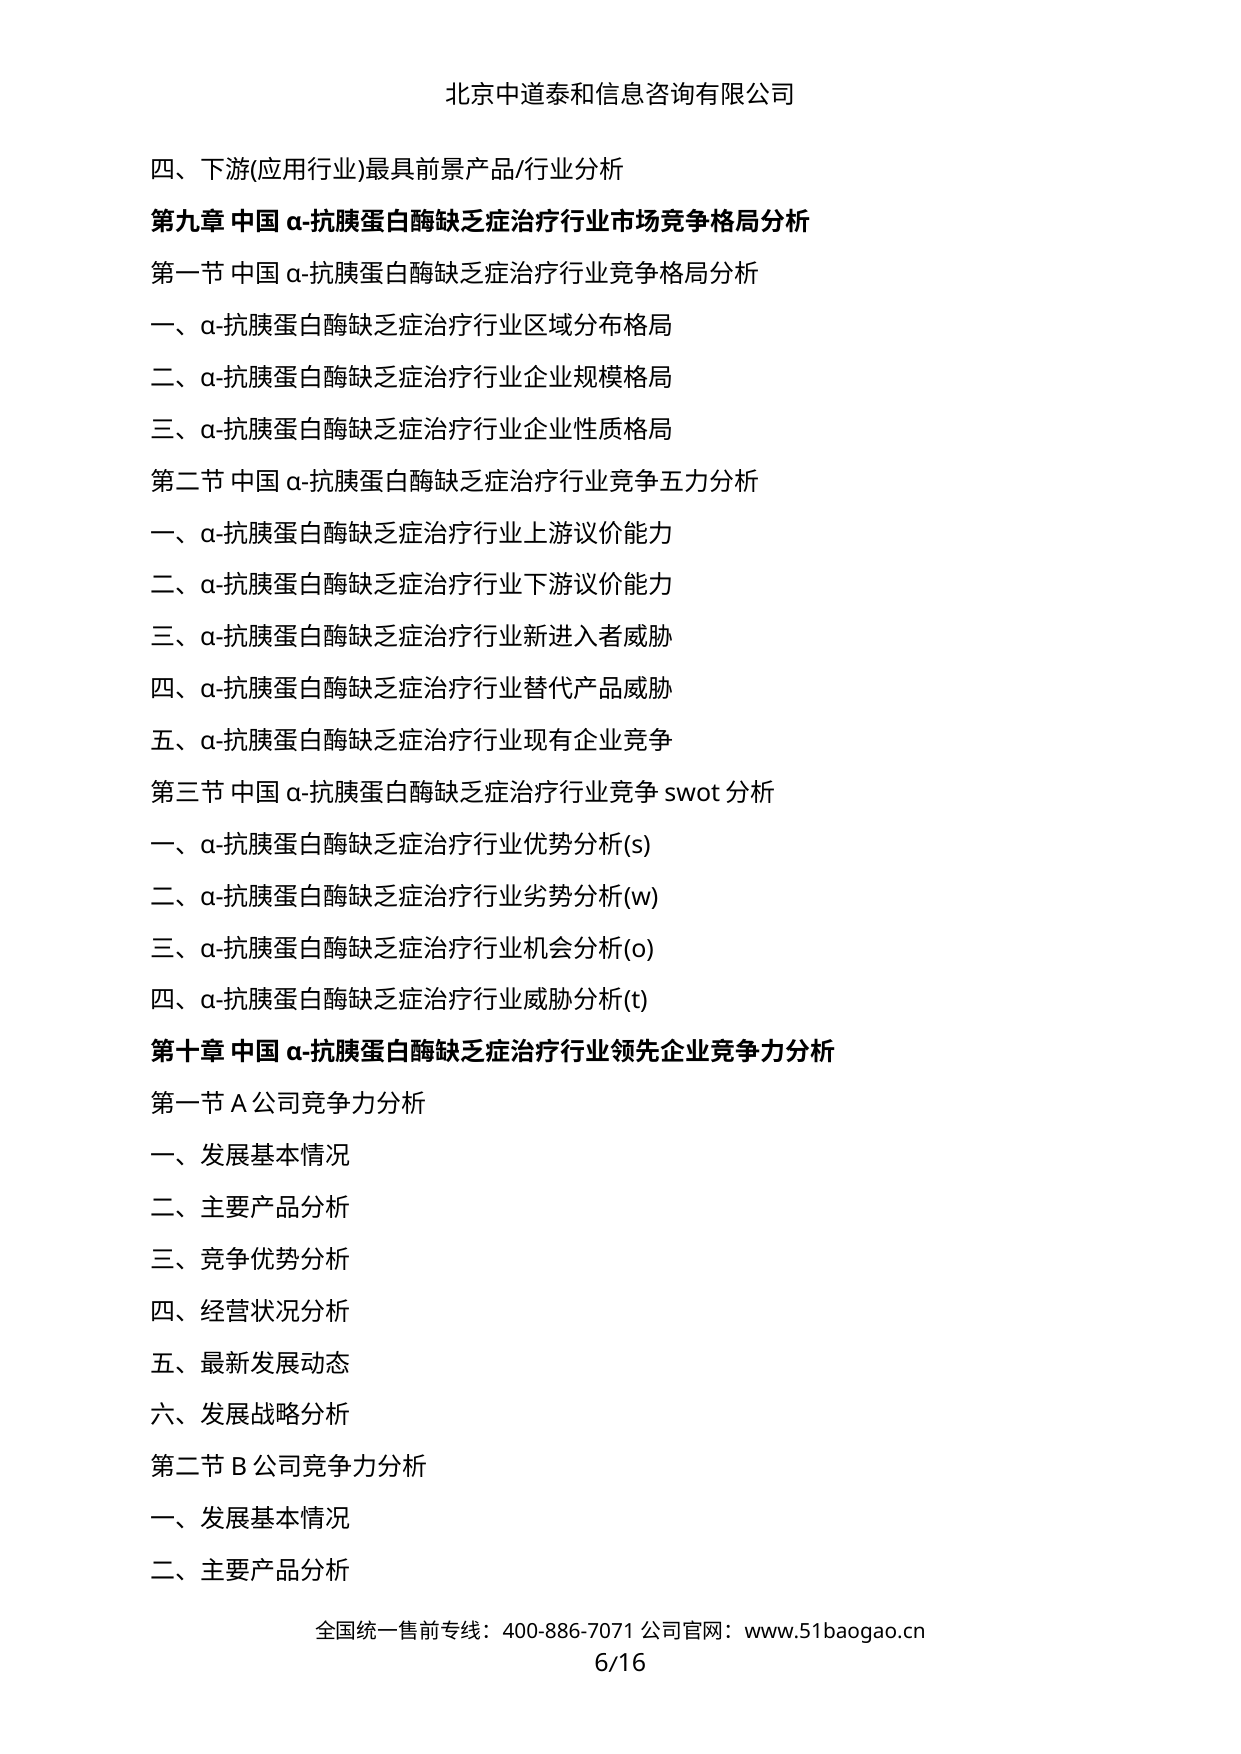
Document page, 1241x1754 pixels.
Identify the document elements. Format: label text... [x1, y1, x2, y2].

text 三、α-抗胰蛋白酶缺乏症治疗行业新进入者威胁 [150, 617, 1090, 653]
text 四、经营状况分析 [150, 1291, 1090, 1327]
text 二、主要产品分析 [150, 1551, 1090, 1587]
text 二、α-抗胰蛋白酶缺乏症治疗行业企业规模格局 [150, 357, 1090, 394]
text 四、下游(应用行业)最具前景产品/行业分析 [150, 150, 1090, 186]
text 三、α-抗胰蛋白酶缺乏症治疗行业企业性质格局 [150, 409, 1090, 446]
text 第一节 中国α-抗胰蛋白酶缺乏症治疗行业竞争格局分析 [150, 254, 1090, 290]
text 一、发展基本情况 [150, 1136, 1090, 1172]
text 三、α-抗胰蛋白酶缺乏症治疗行业机会分析(o) [150, 928, 1090, 964]
text 四、α-抗胰蛋白酶缺乏症治疗行业替代产品威胁 [150, 669, 1090, 705]
text 第一节 A公司竞争力分析 [150, 1084, 1090, 1120]
text 五、α-抗胰蛋白酶缺乏症治疗行业现有企业竞争 [150, 721, 1090, 757]
text 一、α-抗胰蛋白酶缺乏症治疗行业优势分析(s) [150, 824, 1090, 861]
text 一、发展基本情况 [150, 1499, 1090, 1535]
text 一、α-抗胰蛋白酶缺乏症治疗行业上游议价能力 [150, 513, 1090, 549]
text 第二节 中国α-抗胰蛋白酶缺乏症治疗行业竞争五力分析 [150, 461, 1090, 497]
text 四、α-抗胰蛋白酶缺乏症治疗行业威胁分析(t) [150, 980, 1090, 1016]
text 二、α-抗胰蛋白酶缺乏症治疗行业劣势分析(w) [150, 876, 1090, 912]
text 六、发展战略分析 [150, 1395, 1090, 1431]
text 三、竞争优势分析 [150, 1239, 1090, 1276]
text 第三节 中国α-抗胰蛋白酶缺乏症治疗行业竞争swot分析 [150, 772, 1090, 809]
text 二、α-抗胰蛋白酶缺乏症治疗行业下游议价能力 [150, 565, 1090, 601]
text 二、主要产品分析 [150, 1187, 1090, 1224]
text 第二节 B公司竞争力分析 [150, 1447, 1090, 1483]
text 一、α-抗胰蛋白酶缺乏症治疗行业区域分布格局 [150, 306, 1090, 342]
text 第九章 中国α-抗胰蛋白酶缺乏症治疗行业市场竞争格局分析 [150, 202, 1090, 238]
text 五、最新发展动态 [150, 1343, 1090, 1379]
text 第十章 中国α-抗胰蛋白酶缺乏症治疗行业领先企业竞争力分析 [150, 1032, 1090, 1068]
